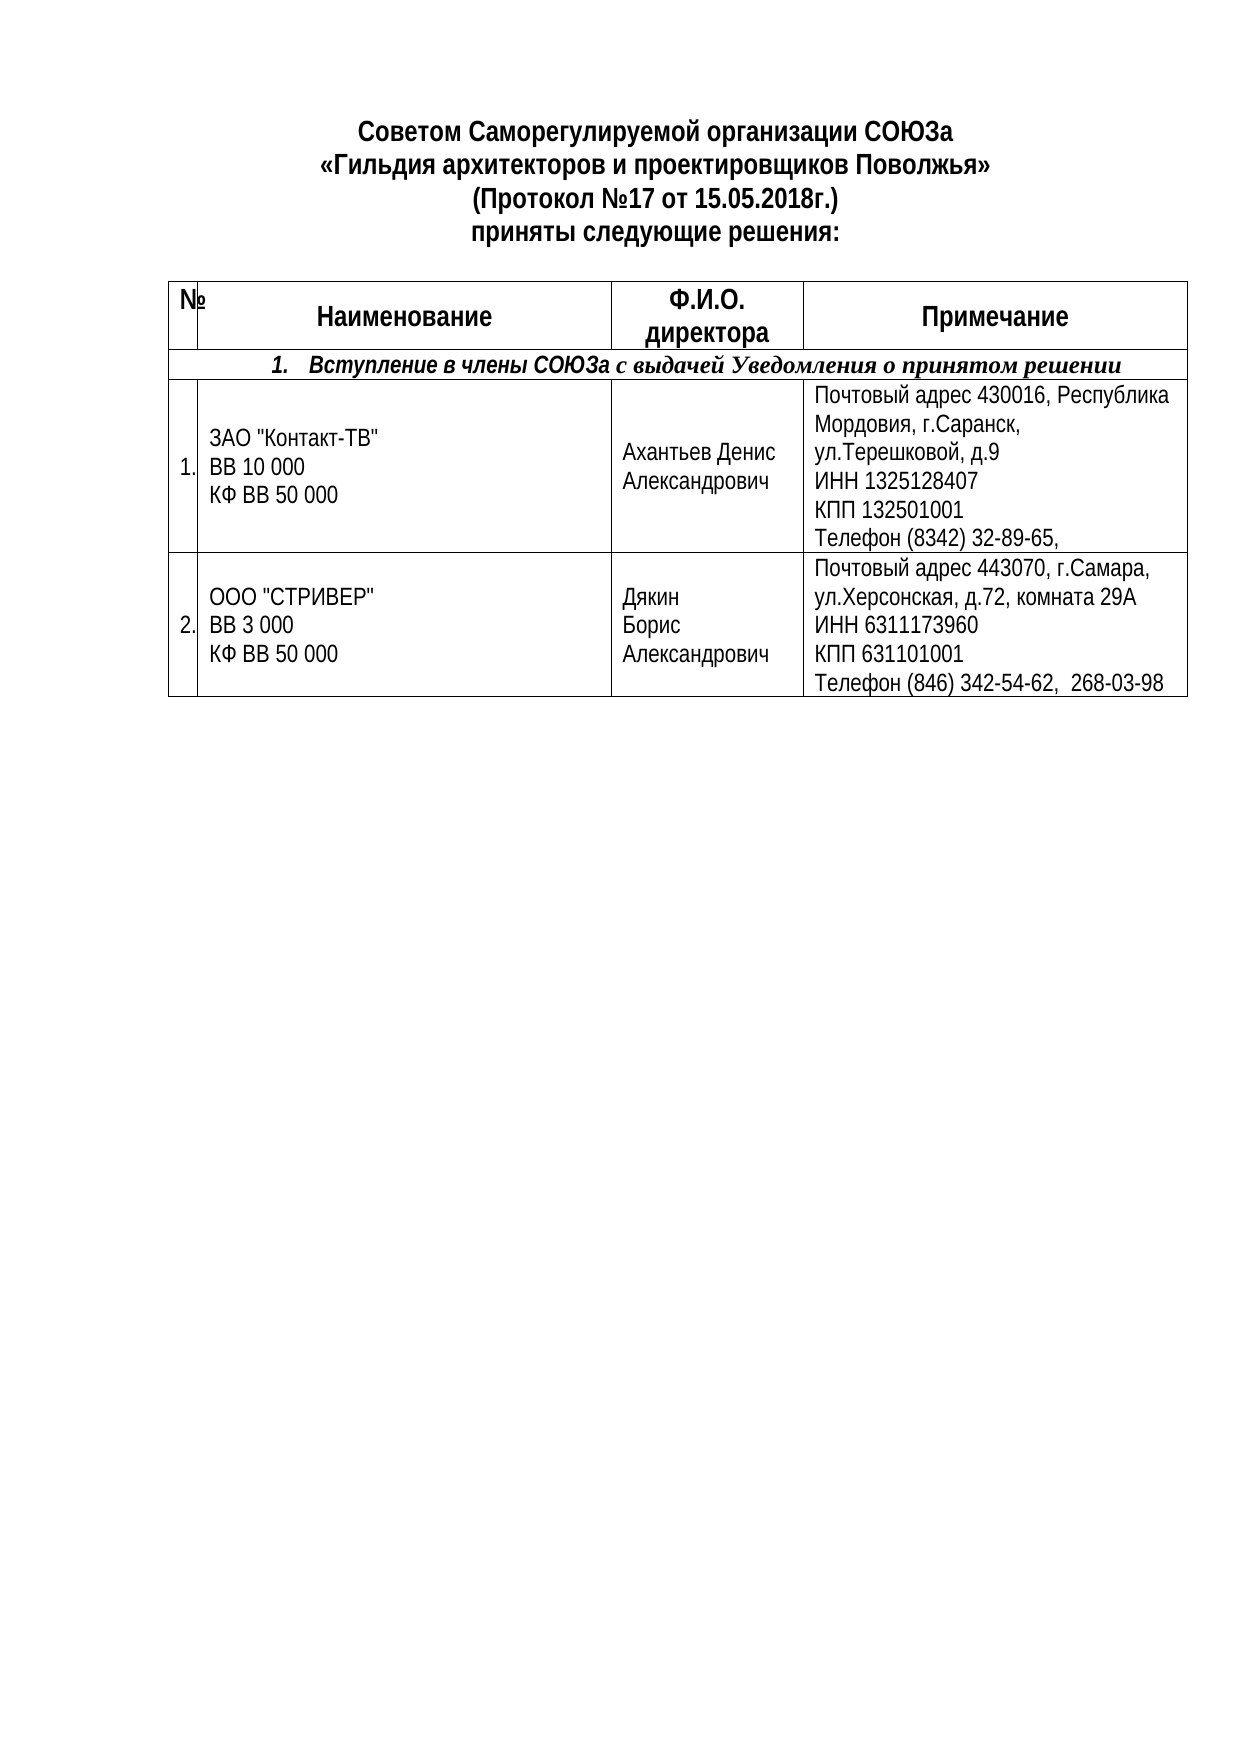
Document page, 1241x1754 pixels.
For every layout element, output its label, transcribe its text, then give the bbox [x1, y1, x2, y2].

table_cell Почтовый адрес 430016, Республика Мордовия, г.Саранск, ул.Терешковой, д.9 ИНН 1325128407 КПП 132501001 Телефон (8342) 32-89-65, [804, 380, 1187, 552]
table_cell Вступление в члены СОЮЗа с выдачей Уведомления о принятом решении [169, 350, 1187, 379]
table_cell Почтовый адрес 443070, г.Самара, ул.Херсонская, д.72, комната 29А ИНН 6311173960 КПП 631101001 Телефон (846) 342-54-62, 268-03-98 [804, 553, 1187, 696]
text Советом Саморегулируемой организации СОЮЗа [153, 114, 1157, 147]
table_header Примечание [804, 282, 1187, 349]
text «Гильдия архитекторов и проектировщиков Поволжья» [153, 147, 1157, 181]
table_header Наименование [198, 282, 611, 349]
table_header № [169, 282, 197, 349]
table_cell [169, 380, 197, 552]
text приняты следующие решения: [153, 214, 1157, 248]
table_cell ООО "СТРИВЕР" ВВ 3 000 КФ ВВ 50 000 [198, 553, 611, 696]
table_cell [169, 553, 197, 696]
text (Протокол №17 от 15.05.2018г.) [153, 181, 1157, 214]
table_cell Дякин Борис Александрович [612, 553, 803, 696]
table_cell Ахантьев Денис Александрович [612, 380, 803, 552]
table_header Ф.И.О. директора [612, 282, 803, 349]
table_cell ЗАО "Контакт-ТВ" ВВ 10 000 КФ ВВ 50 000 [198, 380, 611, 552]
